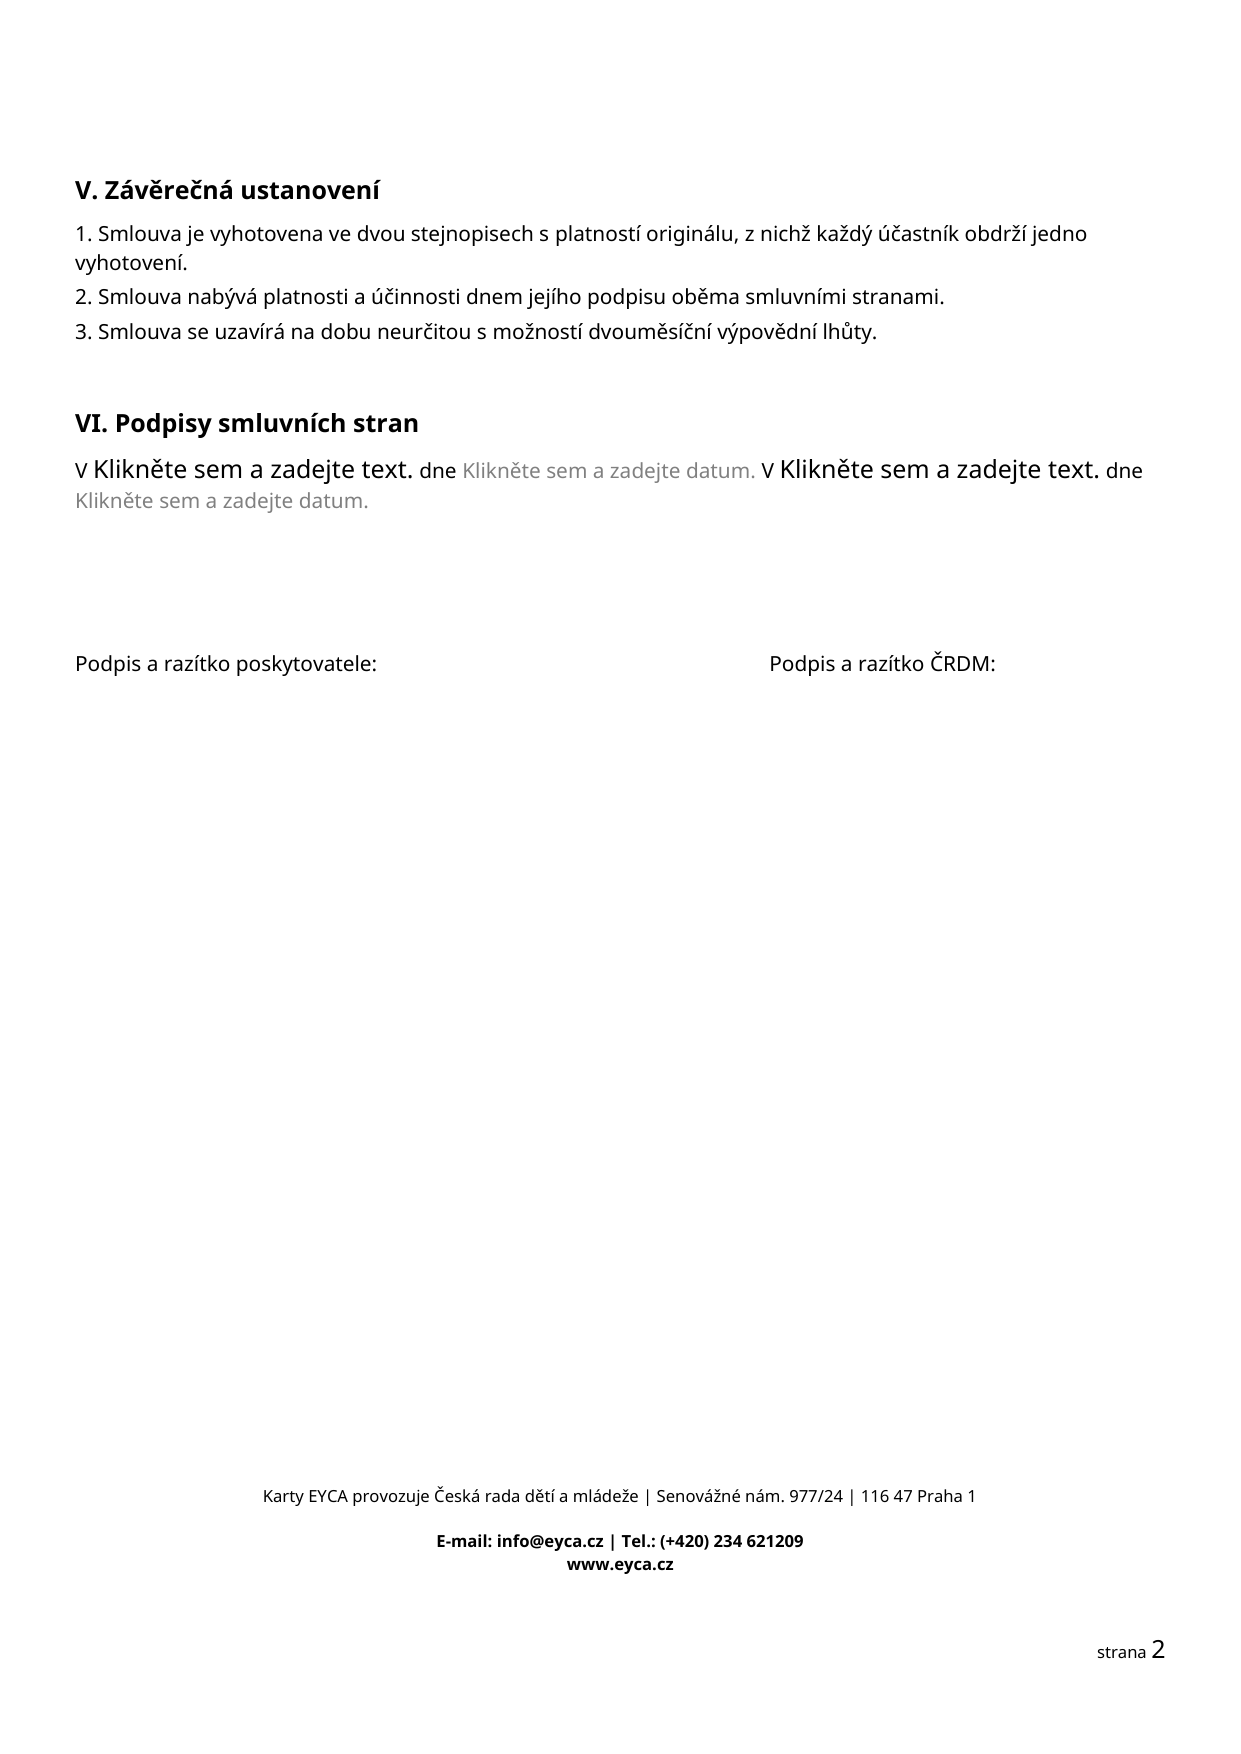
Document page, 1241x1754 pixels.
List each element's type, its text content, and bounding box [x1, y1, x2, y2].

text V dne V dne [75, 452, 1165, 514]
text VI. Podpisy smluvních stran [75, 405, 1165, 439]
text 2. Smlouva nabývá platnosti a účinnosti dnem jejího podpisu oběma smluvními stranami. [75, 282, 1165, 311]
text V. Závěrečná ustanovení [75, 173, 1165, 207]
text Podpis a razítko poskytovatele: Podpis a razítko ČRDM: [75, 649, 1165, 678]
text 3. Smlouva se uzavírá na dobu neurčitou s možností dvouměsíční výpovědní lhůty. [75, 317, 1165, 346]
text 1. Smlouva je vyhotovena ve dvou stejnopisech s platností originálu, z nichž každý účastník obdrží jedno vyhotovení. [75, 219, 1165, 276]
